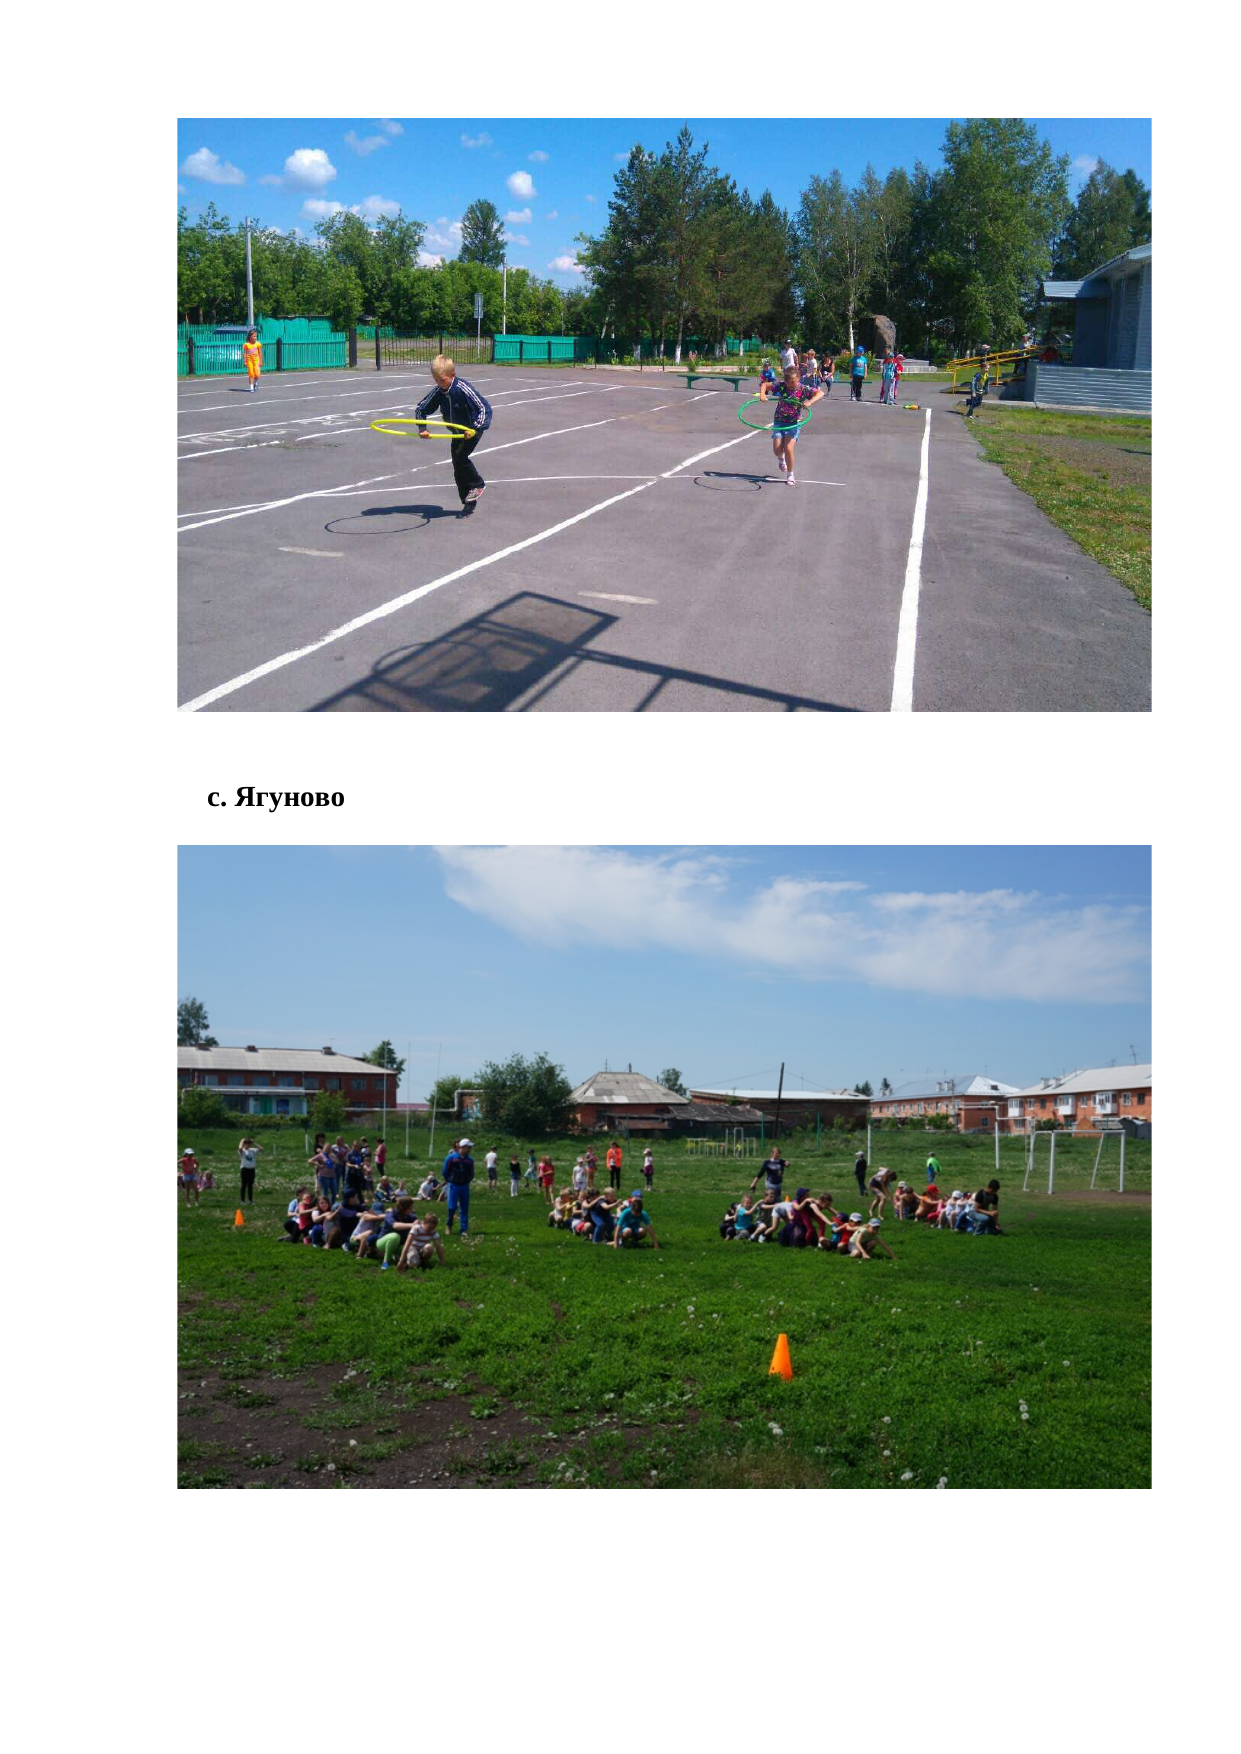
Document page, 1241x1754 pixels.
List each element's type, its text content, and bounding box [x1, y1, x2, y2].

picture [177, 118, 1152, 712]
picture [177, 845, 1152, 1489]
text с. Ягуново [207, 779, 1152, 812]
